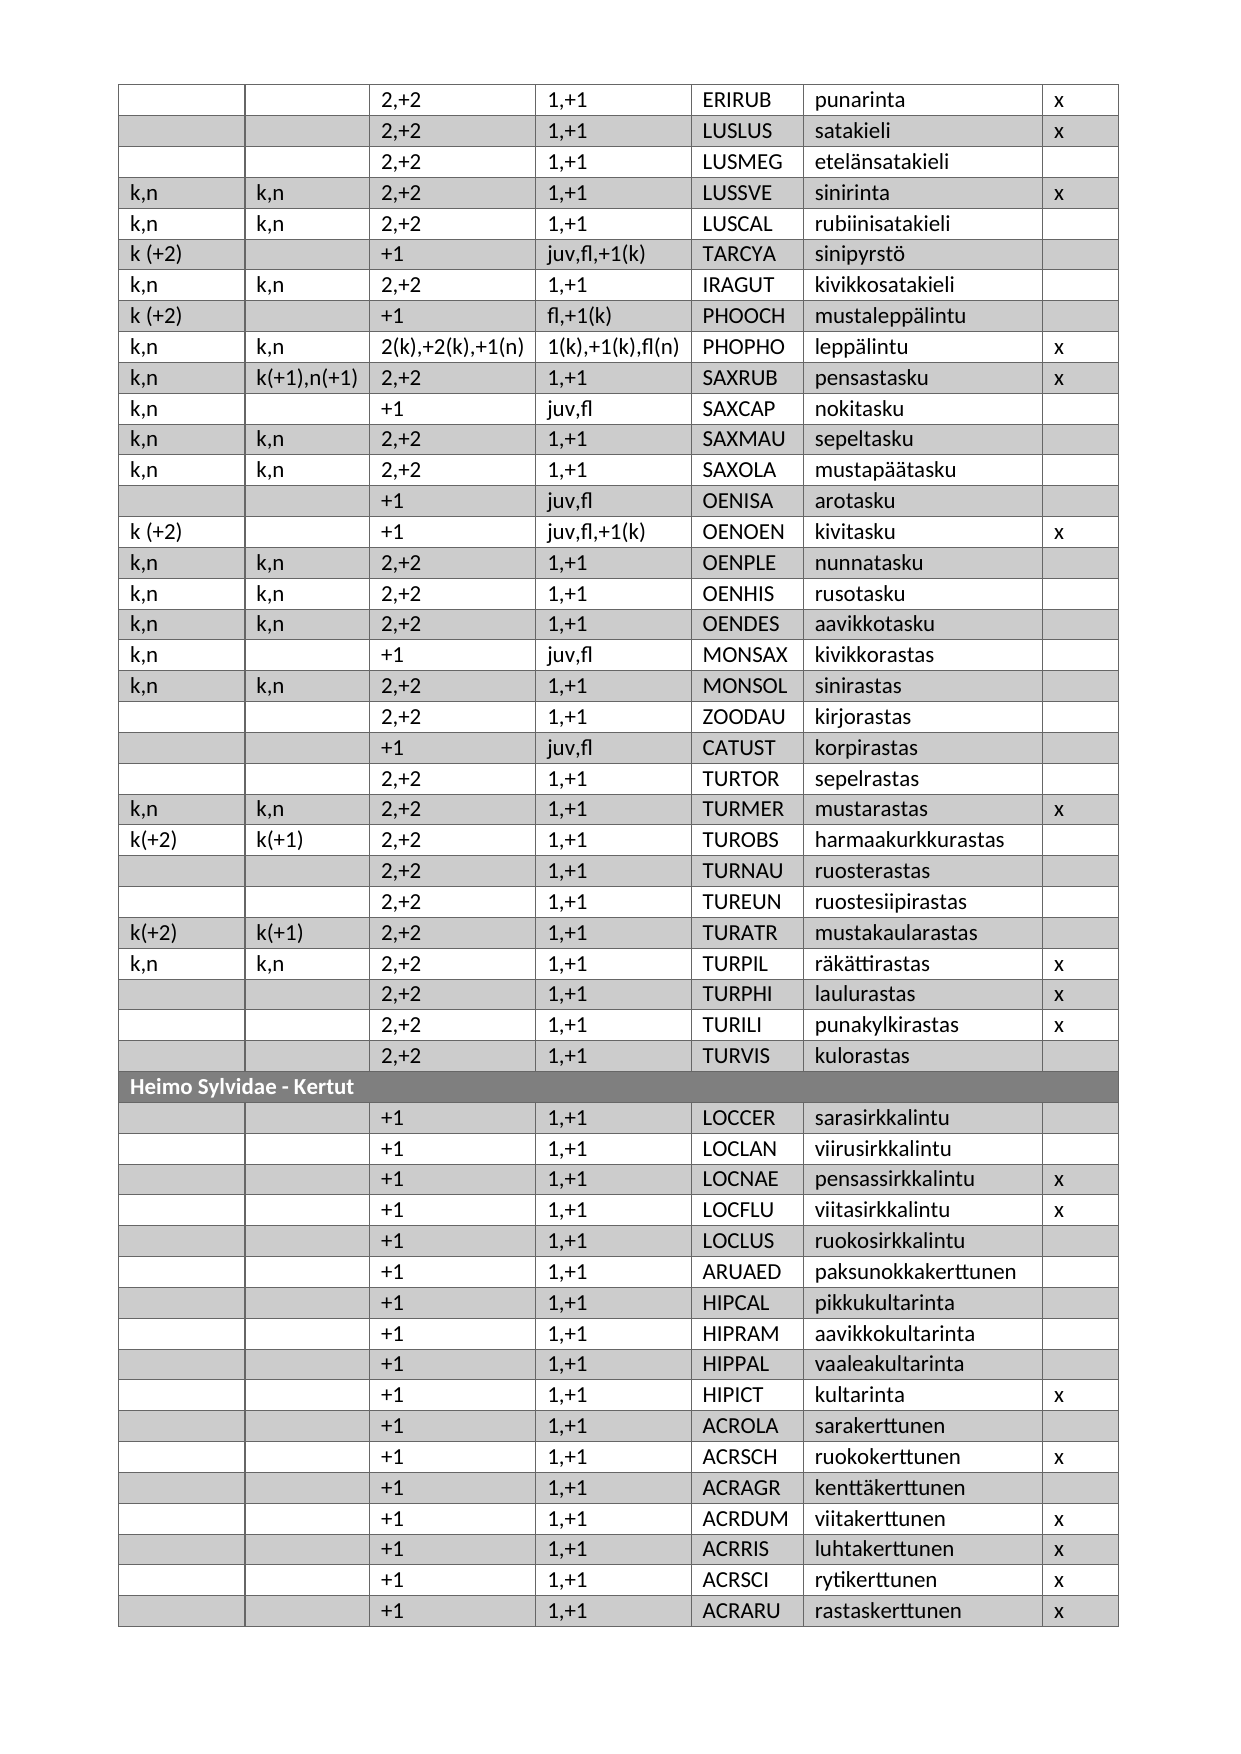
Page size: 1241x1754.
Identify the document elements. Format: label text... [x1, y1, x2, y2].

table_cell 1,+1 [536, 1411, 691, 1441]
table_cell 1,+1 [536, 1442, 691, 1472]
table_cell arotasku [804, 486, 1042, 516]
table_cell [119, 1257, 244, 1287]
table_cell 2,+2 [370, 610, 535, 639]
table_cell k(+1),n(+1) [246, 363, 369, 393]
table_cell TURPHI [692, 980, 803, 1009]
table_cell [119, 733, 244, 763]
table_cell 1,+1 [536, 1103, 691, 1133]
table_cell TURTOR [692, 764, 803, 793]
table_cell x [1043, 363, 1118, 393]
table_cell k,n [246, 671, 369, 701]
table_cell [1043, 486, 1118, 516]
table_cell +1 [370, 1134, 535, 1163]
table_cell OENHIS [692, 579, 803, 608]
table_cell [246, 1504, 369, 1533]
table_cell k,n [119, 548, 244, 578]
table_cell [119, 1103, 244, 1133]
table_cell 2,+2 [370, 949, 535, 978]
table_cell [246, 116, 369, 146]
table_cell 1,+1 [536, 671, 691, 701]
table_cell x [1043, 85, 1118, 115]
table_cell kirjorastas [804, 702, 1042, 732]
table_cell [246, 1103, 369, 1133]
table_cell ACRARU [692, 1596, 803, 1626]
table_cell 2,+2 [370, 795, 535, 824]
table_cell vaaleakultarinta [804, 1350, 1042, 1379]
table_cell HIPRAM [692, 1319, 803, 1348]
table_cell 1,+1 [536, 1288, 691, 1318]
table_cell k,n [119, 425, 244, 454]
table_cell [246, 1596, 369, 1626]
table_cell +1 [370, 1442, 535, 1472]
table_cell x [1043, 116, 1118, 146]
table_cell ruokosirkkalintu [804, 1226, 1042, 1256]
table_cell [119, 1195, 244, 1225]
table_cell TURPIL [692, 949, 803, 978]
table_cell [1043, 1473, 1118, 1503]
table_cell [246, 1442, 369, 1472]
table_cell [1043, 270, 1118, 300]
table_cell [246, 1257, 369, 1287]
table_cell x [1043, 1195, 1118, 1225]
table_cell 1,+1 [536, 856, 691, 886]
table_cell 2,+2 [370, 764, 535, 793]
table_cell 1,+1 [536, 363, 691, 393]
table_cell +1 [370, 1535, 535, 1564]
table_cell LUSCAL [692, 209, 803, 238]
table_cell 2,+2 [370, 579, 535, 608]
table_cell k,n [246, 455, 369, 485]
table_cell OENISA [692, 486, 803, 516]
table_cell [246, 1041, 369, 1071]
table_cell mustapäätasku [804, 455, 1042, 485]
table_cell +1 [370, 1103, 535, 1133]
table_cell etelänsatakieli [804, 147, 1042, 177]
table_cell 1(k),+1(k),fl(n) [536, 332, 691, 362]
table_cell k,n [246, 332, 369, 362]
table_cell +1 [370, 1257, 535, 1287]
table_cell 2,+2 [370, 116, 535, 146]
table_cell 1,+1 [536, 147, 691, 177]
table_cell 1,+1 [536, 1195, 691, 1225]
table_cell 1,+1 [536, 1319, 691, 1348]
table_cell 1,+1 [536, 1134, 691, 1163]
table_cell +1 [370, 1350, 535, 1379]
table_cell [1043, 702, 1118, 732]
table_cell [1043, 548, 1118, 578]
table_cell rubiinisatakieli [804, 209, 1042, 238]
table_cell [246, 301, 369, 331]
table_cell [246, 702, 369, 732]
table_cell k,n [119, 394, 244, 423]
table_cell 2,+2 [370, 147, 535, 177]
table_cell paksunokkakerttunen [804, 1257, 1042, 1287]
table_cell [1043, 425, 1118, 454]
table_cell [1043, 240, 1118, 269]
table_cell [119, 1350, 244, 1379]
table_cell 1,+1 [536, 178, 691, 208]
table_cell [119, 980, 244, 1009]
table_cell x [1043, 1565, 1118, 1595]
table_cell x [1043, 1596, 1118, 1626]
table_cell +1 [370, 1380, 535, 1410]
table_cell k,n [119, 949, 244, 978]
table_cell 1,+1 [536, 980, 691, 1009]
table_cell [1043, 1319, 1118, 1348]
table_cell k (+2) [119, 240, 244, 269]
table_cell juv,fl [536, 640, 691, 670]
table_cell leppälintu [804, 332, 1042, 362]
table_cell k,n [246, 178, 369, 208]
table_cell x [1043, 1010, 1118, 1040]
table_cell x [1043, 1535, 1118, 1564]
table_cell 1,+1 [536, 887, 691, 917]
table_cell 2,+2 [370, 671, 535, 701]
table_cell 1,+1 [536, 455, 691, 485]
table_cell 2,+2 [370, 702, 535, 732]
table_cell [119, 1165, 244, 1194]
table_cell [246, 1473, 369, 1503]
table_cell LUSMEG [692, 147, 803, 177]
table_cell 1,+1 [536, 85, 691, 115]
table_cell pikkukultarinta [804, 1288, 1042, 1318]
table_cell k,n [119, 640, 244, 670]
table_cell [246, 1319, 369, 1348]
table_cell fl,+1(k) [536, 301, 691, 331]
table_cell ruokokerttunen [804, 1442, 1042, 1472]
table_cell 1,+1 [536, 949, 691, 978]
table_cell x [1043, 1380, 1118, 1410]
table_cell [119, 147, 244, 177]
table_cell [119, 1596, 244, 1626]
table_cell sepelrastas [804, 764, 1042, 793]
table_cell 1,+1 [536, 1350, 691, 1379]
table_cell juv,fl,+1(k) [536, 517, 691, 547]
table_cell kultarinta [804, 1380, 1042, 1410]
table_cell 1,+1 [536, 1473, 691, 1503]
table_cell k,n [119, 209, 244, 238]
table_cell SAXRUB [692, 363, 803, 393]
table_cell aavikkokultarinta [804, 1319, 1042, 1348]
table_cell ACRRIS [692, 1535, 803, 1564]
table_cell viitakerttunen [804, 1504, 1042, 1533]
table_cell LOCFLU [692, 1195, 803, 1225]
table_cell sepeltasku [804, 425, 1042, 454]
table_cell +1 [370, 240, 535, 269]
table_cell laulurastas [804, 980, 1042, 1009]
table_cell [1043, 887, 1118, 917]
table_cell +1 [370, 394, 535, 423]
table_cell k,n [246, 425, 369, 454]
table_cell HIPCAL [692, 1288, 803, 1318]
table_cell 2,+2 [370, 918, 535, 948]
table_cell [246, 1165, 369, 1194]
table_cell [1043, 825, 1118, 855]
table_cell 2,+2 [370, 1010, 535, 1040]
table_cell 1,+1 [536, 702, 691, 732]
table_cell [246, 1134, 369, 1163]
table_cell [1043, 209, 1118, 238]
table_cell räkättirastas [804, 949, 1042, 978]
table_cell +1 [370, 1319, 535, 1348]
table_cell 1,+1 [536, 1565, 691, 1595]
table_cell OENPLE [692, 548, 803, 578]
table_cell [1043, 1288, 1118, 1318]
table_cell LOCNAE [692, 1165, 803, 1194]
table_cell harmaakurkkurastas [804, 825, 1042, 855]
table_cell HIPICT [692, 1380, 803, 1410]
table_cell PHOOCH [692, 301, 803, 331]
table_cell [119, 1535, 244, 1564]
table_cell k,n [246, 949, 369, 978]
table_cell Heimo Sylvidae - Kertut [119, 1072, 1118, 1102]
table_cell [119, 1565, 244, 1595]
table_cell [1043, 455, 1118, 485]
table_cell [246, 1350, 369, 1379]
table_cell korpirastas [804, 733, 1042, 763]
table_cell k(+1) [246, 918, 369, 948]
table_cell 2,+2 [370, 425, 535, 454]
table_cell x [1043, 332, 1118, 362]
table_cell juv,fl [536, 733, 691, 763]
table_cell 2,+2 [370, 887, 535, 917]
table_cell x [1043, 517, 1118, 547]
table_cell k,n [246, 579, 369, 608]
table_cell luhtakerttunen [804, 1535, 1042, 1564]
table_cell [246, 1195, 369, 1225]
table_cell [119, 856, 244, 886]
table_cell [119, 764, 244, 793]
table_cell [1043, 764, 1118, 793]
table_cell k,n [119, 671, 244, 701]
table_cell +1 [370, 1288, 535, 1318]
table_cell [1043, 579, 1118, 608]
table_cell [246, 85, 369, 115]
table_cell OENDES [692, 610, 803, 639]
table_cell +1 [370, 1411, 535, 1441]
table_cell k,n [246, 270, 369, 300]
table_cell 1,+1 [536, 548, 691, 578]
table_cell [119, 1010, 244, 1040]
table_cell LUSSVE [692, 178, 803, 208]
table_cell [1043, 1350, 1118, 1379]
table_cell 2,+2 [370, 980, 535, 1009]
table_cell [246, 887, 369, 917]
table_cell [246, 147, 369, 177]
table_cell 1,+1 [536, 764, 691, 793]
table_cell sinipyrstö [804, 240, 1042, 269]
table_cell [119, 887, 244, 917]
table_cell k (+2) [119, 301, 244, 331]
table_cell x [1043, 1165, 1118, 1194]
table_cell [119, 1380, 244, 1410]
table_cell [119, 702, 244, 732]
table_cell 1,+1 [536, 1041, 691, 1071]
table_cell kenttäkerttunen [804, 1473, 1042, 1503]
table_cell k(+2) [119, 918, 244, 948]
table_cell aavikkotasku [804, 610, 1042, 639]
table_cell TURATR [692, 918, 803, 948]
table_cell MONSAX [692, 640, 803, 670]
table_cell +1 [370, 1504, 535, 1533]
table_cell [246, 1010, 369, 1040]
table_cell TUREUN [692, 887, 803, 917]
table_cell kivikkosatakieli [804, 270, 1042, 300]
table_cell [246, 1565, 369, 1595]
table_cell pensassirkkalintu [804, 1165, 1042, 1194]
table_cell k(+1) [246, 825, 369, 855]
table_cell 2,+2 [370, 363, 535, 393]
table_cell TURMER [692, 795, 803, 824]
table_cell TURILI [692, 1010, 803, 1040]
table_cell k,n [119, 455, 244, 485]
table_cell 1,+1 [536, 209, 691, 238]
table_cell TURNAU [692, 856, 803, 886]
table_cell [1043, 147, 1118, 177]
table_cell ruostesiipirastas [804, 887, 1042, 917]
table_cell ACRSCI [692, 1565, 803, 1595]
table_cell [246, 980, 369, 1009]
table_cell k,n [246, 548, 369, 578]
table_cell k,n [119, 795, 244, 824]
table_cell 1,+1 [536, 579, 691, 608]
table_cell [246, 1411, 369, 1441]
table_cell 1,+1 [536, 1010, 691, 1040]
table_cell k,n [246, 795, 369, 824]
table_cell [1043, 1226, 1118, 1256]
table_cell 1,+1 [536, 610, 691, 639]
table_cell sarakerttunen [804, 1411, 1042, 1441]
table_cell CATUST [692, 733, 803, 763]
table_cell 2,+2 [370, 825, 535, 855]
table_cell [1043, 856, 1118, 886]
table_cell satakieli [804, 116, 1042, 146]
table_cell SAXMAU [692, 425, 803, 454]
table_cell mustarastas [804, 795, 1042, 824]
table_cell rastaskerttunen [804, 1596, 1042, 1626]
table_cell [1043, 301, 1118, 331]
table_cell k,n [119, 579, 244, 608]
table_cell +1 [370, 1226, 535, 1256]
table_cell k (+2) [119, 517, 244, 547]
table_cell 1,+1 [536, 795, 691, 824]
table_cell +1 [370, 1195, 535, 1225]
table_cell 1,+1 [536, 1380, 691, 1410]
table_cell pensastasku [804, 363, 1042, 393]
table_cell [246, 486, 369, 516]
table_cell LOCCER [692, 1103, 803, 1133]
table_cell punakylkirastas [804, 1010, 1042, 1040]
table_cell [1043, 1411, 1118, 1441]
table_cell k,n [246, 610, 369, 639]
table_cell nunnatasku [804, 548, 1042, 578]
table_cell [1043, 671, 1118, 701]
table_cell 2,+2 [370, 209, 535, 238]
table_cell [119, 1134, 244, 1163]
table_cell x [1043, 795, 1118, 824]
table_cell LOCLUS [692, 1226, 803, 1256]
table_cell 1,+1 [536, 918, 691, 948]
table_cell [246, 1380, 369, 1410]
table_cell +1 [370, 301, 535, 331]
table_cell kivikkorastas [804, 640, 1042, 670]
table_cell PHOPHO [692, 332, 803, 362]
table_cell [246, 517, 369, 547]
table_cell 1,+1 [536, 270, 691, 300]
table_cell [1043, 1257, 1118, 1287]
table_cell [246, 1535, 369, 1564]
table_cell [1043, 640, 1118, 670]
table_cell kulorastas [804, 1041, 1042, 1071]
table_cell [246, 394, 369, 423]
table_cell +1 [370, 1596, 535, 1626]
table_cell x [1043, 1504, 1118, 1533]
table_cell +1 [370, 486, 535, 516]
table_cell [119, 486, 244, 516]
table_cell TURVIS [692, 1041, 803, 1071]
table_cell 1,+1 [536, 1165, 691, 1194]
table_cell mustakaularastas [804, 918, 1042, 948]
table_cell LUSLUS [692, 116, 803, 146]
table_cell 2(k),+2(k),+1(n) [370, 332, 535, 362]
table_cell 1,+1 [536, 1226, 691, 1256]
table_cell juv,fl [536, 394, 691, 423]
table_cell ARUAED [692, 1257, 803, 1287]
table_cell [119, 1473, 244, 1503]
table_cell x [1043, 1442, 1118, 1472]
table_cell viitasirkkalintu [804, 1195, 1042, 1225]
table_cell ACRSCH [692, 1442, 803, 1472]
table_cell 1,+1 [536, 825, 691, 855]
table_cell 2,+2 [370, 856, 535, 886]
table_cell 1,+1 [536, 1535, 691, 1564]
table_cell +1 [370, 517, 535, 547]
table_cell [246, 764, 369, 793]
table_cell rusotasku [804, 579, 1042, 608]
table_cell x [1043, 949, 1118, 978]
table_cell x [1043, 980, 1118, 1009]
table_cell x [1043, 178, 1118, 208]
table_cell MONSOL [692, 671, 803, 701]
table_cell 1,+1 [536, 1504, 691, 1533]
table_cell [119, 116, 244, 146]
table_cell +1 [370, 1473, 535, 1503]
table_cell [119, 1226, 244, 1256]
table_cell 2,+2 [370, 548, 535, 578]
table_cell [119, 1041, 244, 1071]
table_cell +1 [370, 733, 535, 763]
table_cell [246, 733, 369, 763]
table_cell ACRDUM [692, 1504, 803, 1533]
table_cell [119, 85, 244, 115]
table_cell 1,+1 [536, 1596, 691, 1626]
table_cell juv,fl,+1(k) [536, 240, 691, 269]
table_cell IRAGUT [692, 270, 803, 300]
table_cell 2,+2 [370, 1041, 535, 1071]
table_cell SAXCAP [692, 394, 803, 423]
table_cell HIPPAL [692, 1350, 803, 1379]
table_cell 1,+1 [536, 1257, 691, 1287]
table_cell kivitasku [804, 517, 1042, 547]
table_cell TARCYA [692, 240, 803, 269]
table_cell 2,+2 [370, 85, 535, 115]
table_cell ACROLA [692, 1411, 803, 1441]
table_cell [1043, 1103, 1118, 1133]
table_cell k,n [119, 363, 244, 393]
table_cell [246, 1288, 369, 1318]
table_cell +1 [370, 1565, 535, 1595]
table_cell sinirinta [804, 178, 1042, 208]
table_cell punarinta [804, 85, 1042, 115]
table_cell SAXOLA [692, 455, 803, 485]
table_cell 2,+2 [370, 455, 535, 485]
table_cell [119, 1442, 244, 1472]
table_cell 2,+2 [370, 270, 535, 300]
table_cell k,n [119, 178, 244, 208]
table_cell ERIRUB [692, 85, 803, 115]
table_cell [1043, 1134, 1118, 1163]
table_cell nokitasku [804, 394, 1042, 423]
table_cell k,n [119, 332, 244, 362]
table_cell 2,+2 [370, 178, 535, 208]
table_cell [119, 1504, 244, 1533]
table_cell [119, 1411, 244, 1441]
table_cell ACRAGR [692, 1473, 803, 1503]
table_cell ruosterastas [804, 856, 1042, 886]
table_cell LOCLAN [692, 1134, 803, 1163]
table_cell k,n [246, 209, 369, 238]
table_cell sinirastas [804, 671, 1042, 701]
table_cell ZOODAU [692, 702, 803, 732]
table_cell [119, 1288, 244, 1318]
table_cell viirusirkkalintu [804, 1134, 1042, 1163]
table_cell [1043, 610, 1118, 639]
table_cell juv,fl [536, 486, 691, 516]
table_cell +1 [370, 640, 535, 670]
table_cell [1043, 1041, 1118, 1071]
table_cell k,n [119, 610, 244, 639]
table_cell [1043, 394, 1118, 423]
table_cell [246, 240, 369, 269]
table_cell k,n [119, 270, 244, 300]
table_cell OENOEN [692, 517, 803, 547]
table_cell [246, 640, 369, 670]
table_cell [1043, 733, 1118, 763]
table_cell [119, 1319, 244, 1348]
table_cell [1043, 918, 1118, 948]
table_cell +1 [370, 1165, 535, 1194]
table_cell sarasirkkalintu [804, 1103, 1042, 1133]
table_cell [246, 1226, 369, 1256]
table_cell mustaleppälintu [804, 301, 1042, 331]
table_cell rytikerttunen [804, 1565, 1042, 1595]
table_cell [246, 856, 369, 886]
table_cell 1,+1 [536, 425, 691, 454]
table_cell k(+2) [119, 825, 244, 855]
table_cell 1,+1 [536, 116, 691, 146]
table_cell TUROBS [692, 825, 803, 855]
